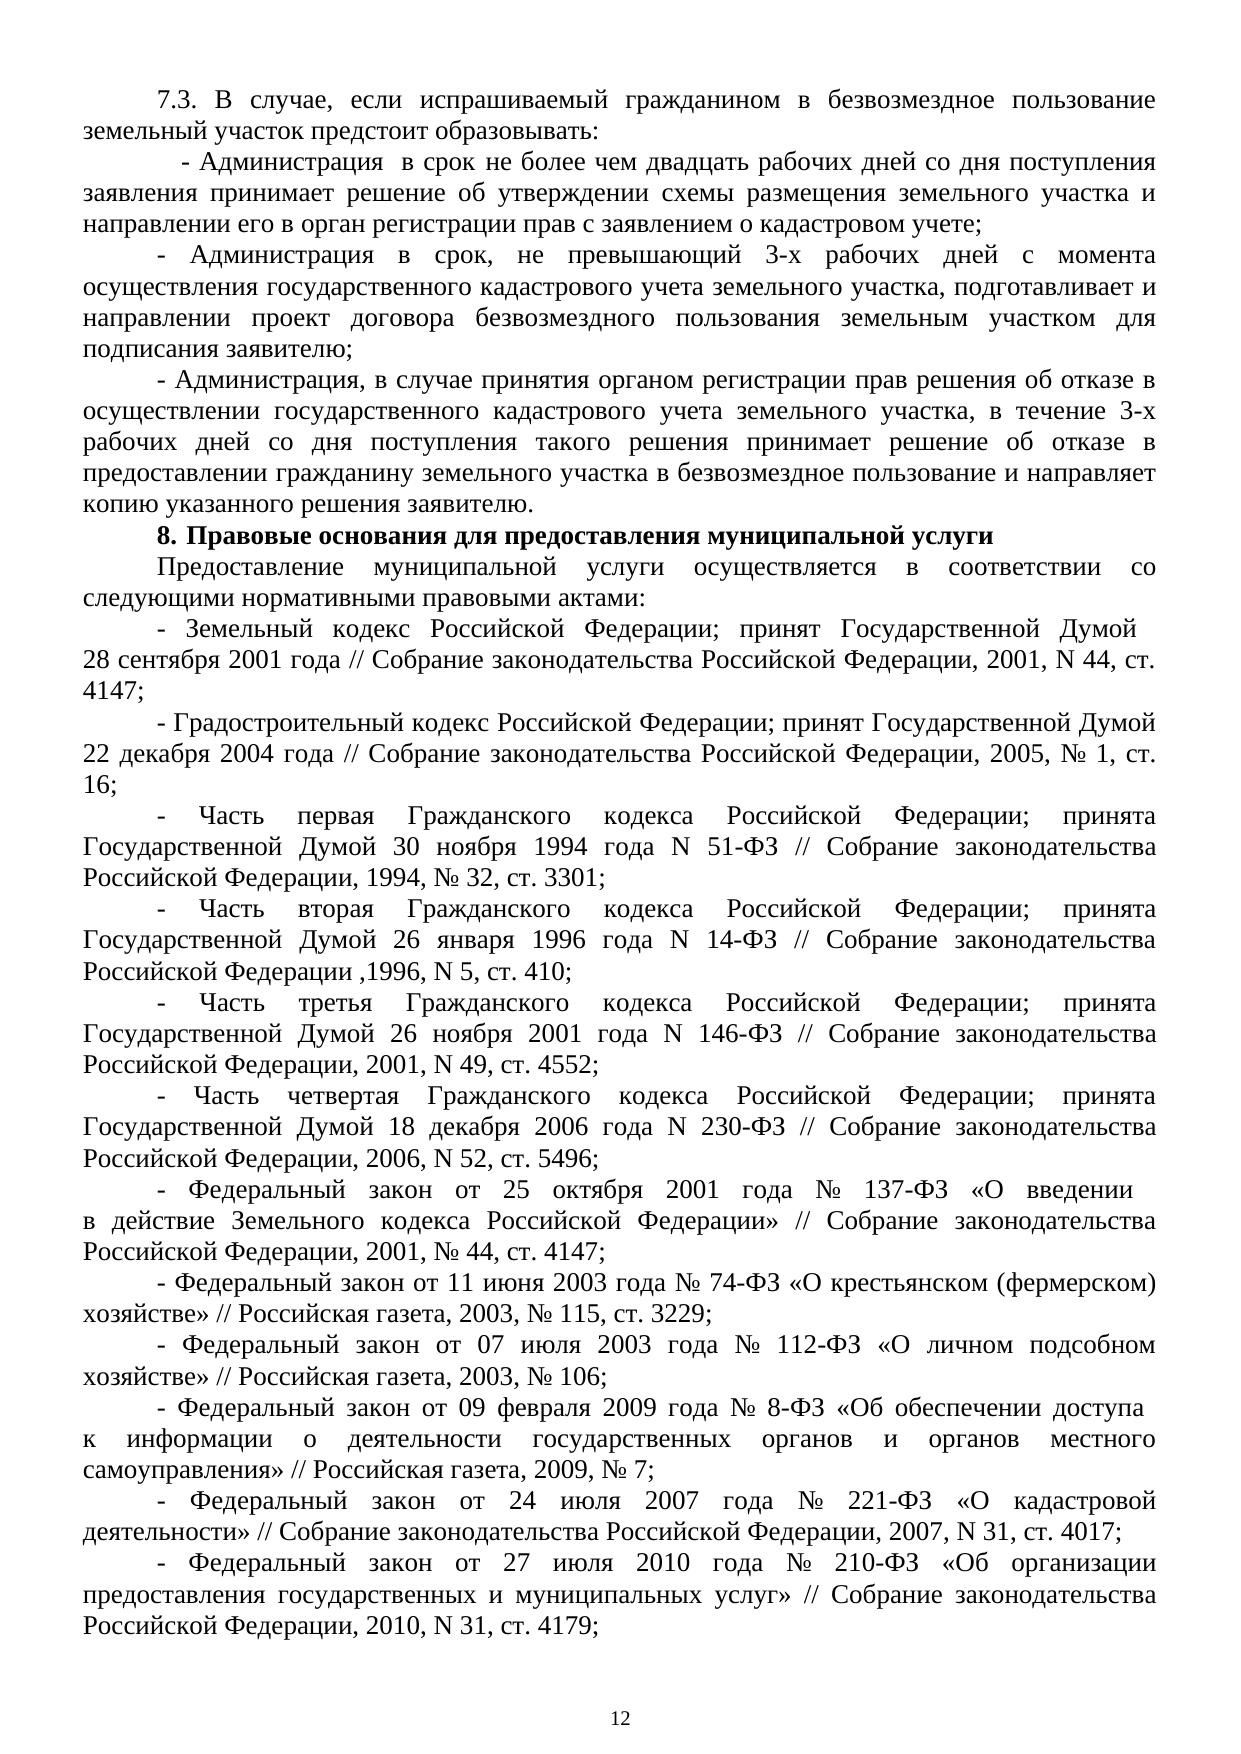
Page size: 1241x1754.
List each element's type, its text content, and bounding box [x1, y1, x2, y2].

text - Федеральный закон от 27 июля 2010 года № 210-ФЗ «Об организации предоставления государственных и муниципальных услуг» // Собрание законодательства Российской Федерации, 2010, N 31, ст. 4179; [83, 1547, 1157, 1640]
text - Земельный кодекс Российской Федерации; принят Государственной Думой 28 сентября 2001 года // Собрание законодательства Российской Федерации, 2001, N 44, ст. 4147; [83, 612, 1157, 706]
text - Часть вторая Гражданского кодекса Российской Федерации; принята Государственной Думой 26 января 1996 года N 14-ФЗ // Собрание законодательства Российской Федерации ,1996, N 5, ст. 410; [83, 892, 1157, 986]
text - Часть третья Гражданского кодекса Российской Федерации; принята Государственной Думой 26 ноября 2001 года N 146-ФЗ // Собрание законодательства Российской Федерации, 2001, N 49, ст. 4552; [83, 986, 1157, 1079]
text - Администрация в срок, не превышающий 3-х рабочих дней с момента осуществления государственного кадастрового учета земельного участка, подготавливает и направлении проект договора безвозмездного пользования земельным участком для подписания заявителю; [83, 238, 1157, 363]
text - Федеральный закон от 11 июня 2003 года № 74-ФЗ «О крестьянском (фермерском) хозяйстве» // Российская газета, 2003, № 115, ст. 3229; [83, 1266, 1157, 1328]
text - Федеральный закон от 25 октября 2001 года № 137-ФЗ «О введении в действие Земельного кодекса Российской Федерации» // Собрание законодательства Российской Федерации, 2001, № 44, ст. 4147; [83, 1173, 1157, 1266]
list Правовые основания для предоставления муниципальной услуги [83, 519, 1157, 550]
text - Федеральный закон от 09 февраля 2009 года № 8-ФЗ «Об обеспечении доступа к информации о деятельности государственных органов и органов местного самоуправления» // Российская газета, 2009, № 7; [83, 1391, 1157, 1484]
text - Федеральный закон от 07 июля 2003 года № 112-ФЗ «О личном подсобном хозяйстве» // Российская газета, 2003, № 106; [83, 1328, 1157, 1391]
text - Администрация в срок не более чем двадцать рабочих дней со дня поступления заявления принимает решение об утверждении схемы размещения земельного участка и направлении его в орган регистрации прав с заявлением о кадастровом учете; [83, 145, 1157, 238]
text - Часть четвертая Гражданского кодекса Российской Федерации; принята Государственной Думой 18 декабря 2006 года N 230-ФЗ // Собрание законодательства Российской Федерации, 2006, N 52, ст. 5496; [83, 1079, 1157, 1173]
text - Федеральный закон от 24 июля 2007 года № 221-ФЗ «О кадастровой деятельности» // Собрание законодательства Российской Федерации, 2007, N 31, ст. 4017; [83, 1484, 1157, 1547]
text Предоставление муниципальной услуги осуществляется в соответствии со следующими нормативными правовыми актами: [83, 550, 1157, 612]
text - Администрация, в случае принятия органом регистрации прав решения об отказе в осуществлении государственного кадастрового учета земельного участка, в течение 3-х рабочих дней со дня поступления такого решения принимает решение об отказе в предоставлении гражданину земельного участка в безвозмездное пользование и направляет копию указанного решения заявителю. [83, 363, 1157, 519]
text 7.3. В случае, если испрашиваемый гражданином в безвозмездное пользование земельный участок предстоит образовывать: [83, 83, 1157, 145]
text - Часть первая Гражданского кодекса Российской Федерации; принята Государственной Думой 30 ноября 1994 года N 51-ФЗ // Собрание законодательства Российской Федерации, 1994, № 32, ст. 3301; [83, 799, 1157, 892]
text - Градостроительный кодекс Российской Федерации; принят Государственной Думой 22 декабря 2004 года // Собрание законодательства Российской Федерации, 2005, № 1, ст. 16; [83, 706, 1157, 799]
